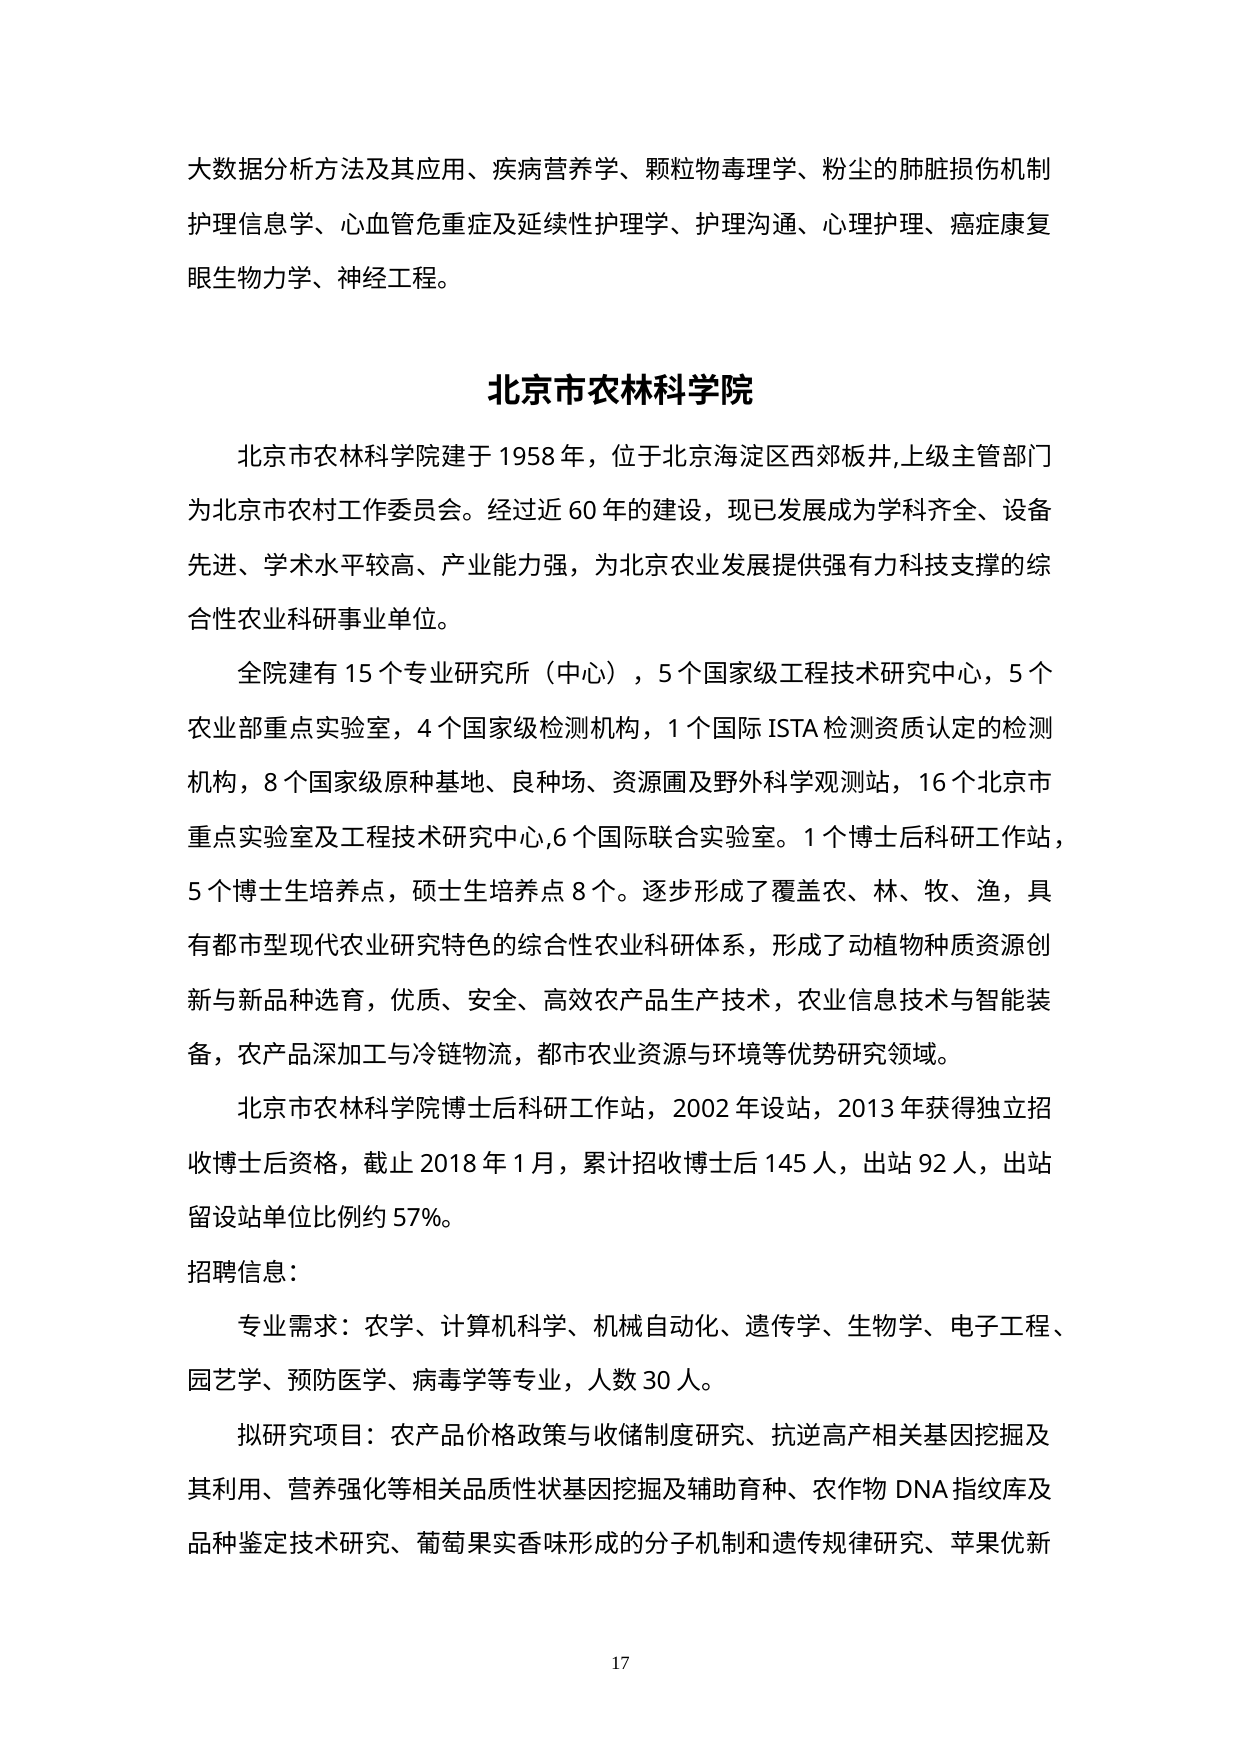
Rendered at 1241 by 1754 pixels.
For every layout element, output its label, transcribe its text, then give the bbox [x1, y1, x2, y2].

text 招聘信息： [187, 1252, 1053, 1288]
text 北京市农林科学院博士后科研工作站，2002年设站，2013年获得独立招收博士后资格，截止2018年1月，累计招收博士后145人，出站92人，出站留设站单位比例约57%。 [187, 1089, 1053, 1234]
text 北京市农林科学院建于1958年，位于北京海淀区西郊板井,上级主管部门为北京市农村工作委员会。经过近60年的建设，现已发展成为学科齐全、设备先进、学术水平较高、产业能力强，为北京农业发展提供强有力科技支撑的综合性农业科研事业单位。 [187, 436, 1053, 636]
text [187, 150, 1053, 295]
text 专业需求：农学、计算机科学、机械自动化、遗传学、生物学、电子工程、园艺学、预防医学、病毒学等专业，人数30人。 [187, 1306, 1053, 1397]
text 全院建有15个专业研究所（中心），5个国家级工程技术研究中心，5个农业部重点实验室，4个国家级检测机构，1个国际ISTA检测资质认定的检测机构，8个国家级原种基地、良种场、资源圃及野外科学观测站，16个北京市重点实验室及工程技术研究中心,6个国际联合实验室。1个博士后科研工作站，5个博士生培养点，硕士生培养点8个。逐步形成了覆盖农、林、牧、渔，具有都市型现代农业研究特色的综合性农业科研体系，形成了动植物种质资源创新与新品种选育，优质、安全、高效农产品生产技术，农业信息技术与智能装备，农产品深加工与冷链物流，都市农业资源与环境等优势研究领域。 [187, 654, 1053, 1071]
subtitle 北京市农林科学院 [187, 364, 1053, 412]
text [187, 1415, 1053, 1560]
